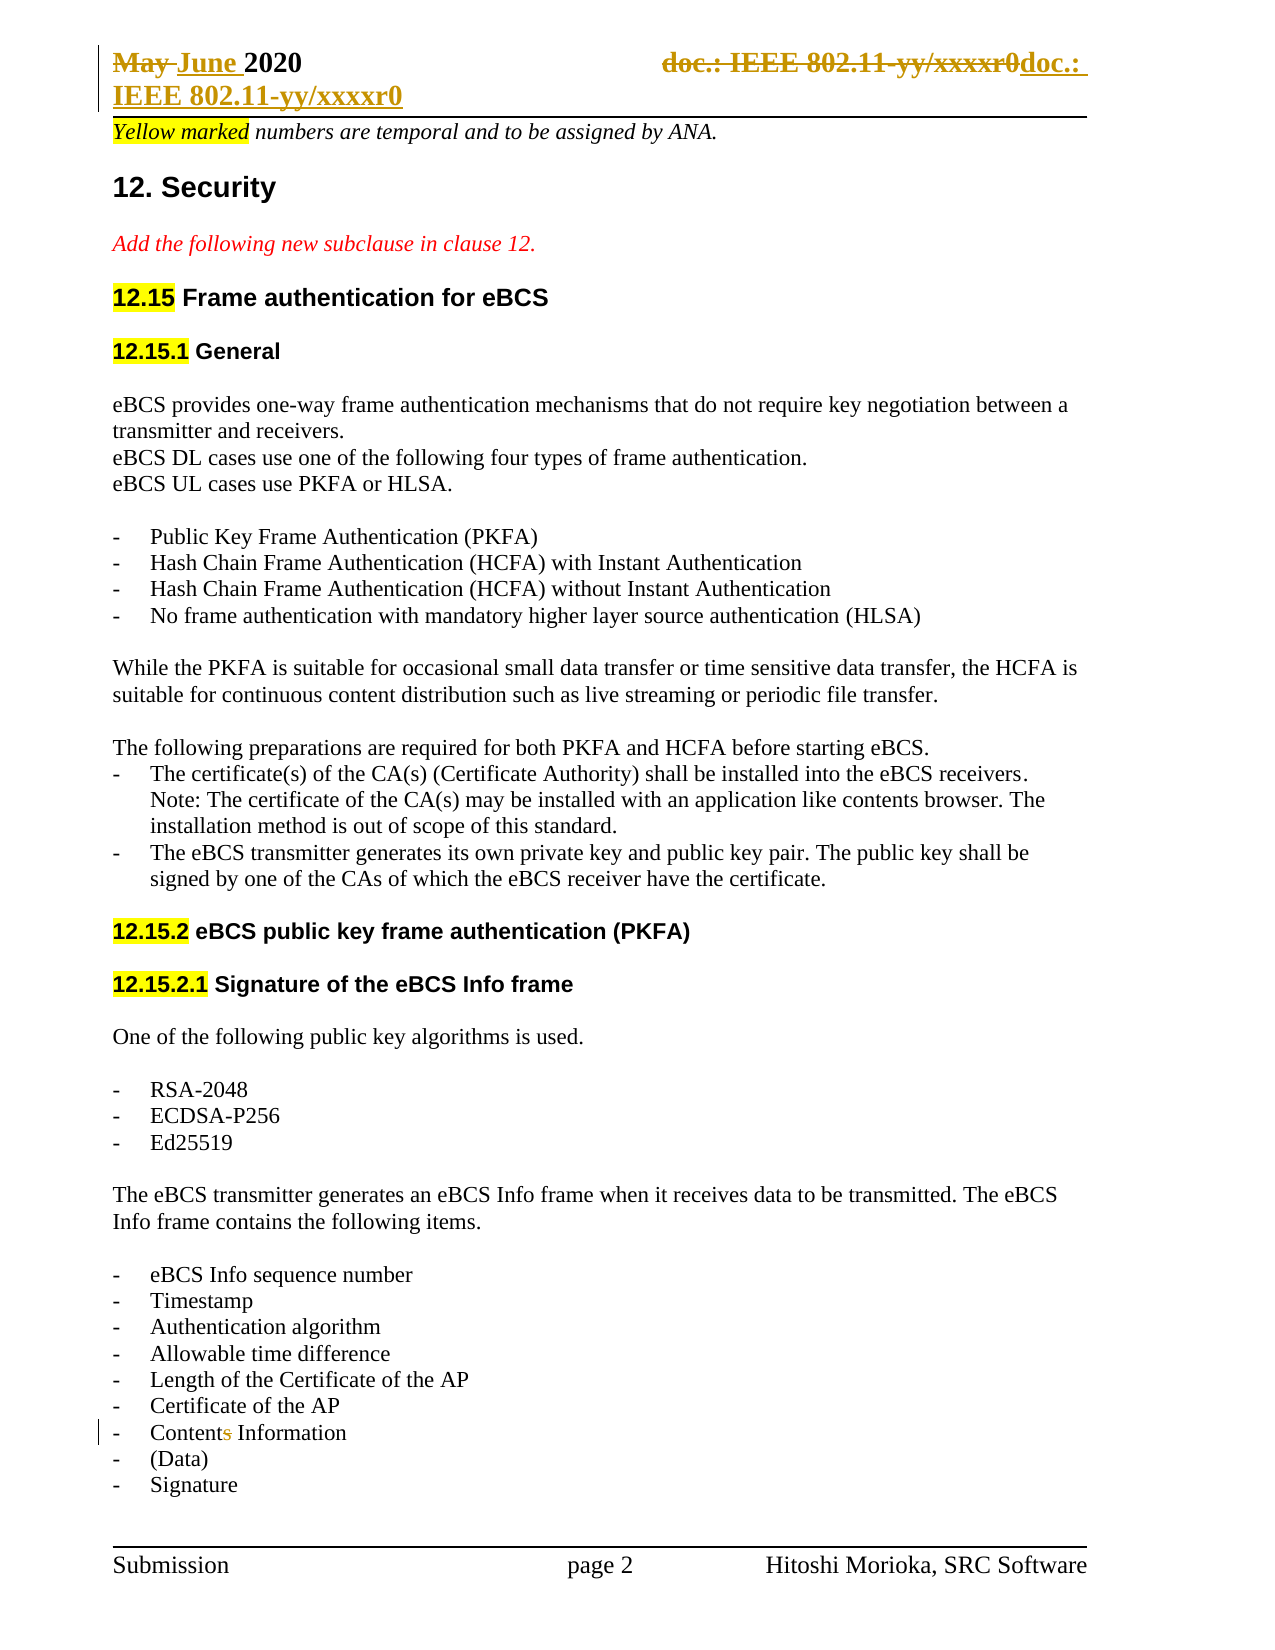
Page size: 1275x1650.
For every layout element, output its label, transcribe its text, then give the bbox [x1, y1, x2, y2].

list Ed25519 [112, 1129, 1087, 1155]
text 12.15.1 General [189, 338, 1087, 364]
text 12.15.2 eBCS public key frame authentication (PKFA) [189, 918, 1087, 944]
text eBCS UL cases use PKFA or HLSA. [112, 470, 1087, 496]
list Timestamp [112, 1287, 1087, 1313]
text eBCS provides one-way frame authentication mechanisms that do not require key negotiation between a transmitter and receivers. [112, 391, 1087, 444]
list Content Information [112, 1419, 1087, 1445]
text 12. Security [112, 171, 1087, 204]
list eBCS Info sequence number [112, 1261, 1087, 1287]
text One of the following public key algorithms is used. [112, 1023, 1087, 1050]
text 12.15.2.1 Signature of the eBCS Info frame [208, 971, 1087, 997]
text The eBCS transmitter generates an eBCS Info frame when it receives data to be transmitted. The eBCS Info frame contains the following items. [112, 1182, 1087, 1234]
list (Data) [112, 1445, 1087, 1471]
list Signature [112, 1471, 1087, 1498]
text While the PKFA is suitable for occasional small data transfer or time sensitive data transfer, the HCFA is suitable for continuous content distribution such as live streaming or periodic file transfer. [112, 654, 1087, 707]
list Hash Chain Frame Authentication (HCFA) without Instant Authentication [112, 575, 1087, 602]
text 12.15 Frame authentication for eBCS [175, 283, 1087, 312]
text The following preparations are required for both PKFA and HCFA before starting eBCS. [112, 733, 1087, 760]
list Public Key Frame Authentication (PKFA) [112, 523, 1087, 549]
list Length of the Certificate of the AP [112, 1366, 1087, 1392]
text eBCS DL cases use one of the following four types of frame authentication. [112, 444, 1087, 470]
list ECDSA-P256 [112, 1102, 1087, 1129]
list The eBCS transmitter generates its own private key and public key pair. The public key shall be signed by one of the CAs of which the eBCS receiver have the certificate. [112, 839, 1087, 892]
text Add the following new subclause in clause 12. [112, 230, 1087, 257]
list No frame authentication with mandatory higher layer source authentication (HLSA) [112, 602, 1087, 628]
text Yellow marked numbers are temporal and to be assigned by ANA. [249, 118, 1087, 144]
list Hash Chain Frame Authentication (HCFA) with Instant Authentication [112, 549, 1087, 575]
list The certificate(s) of the CA(s) (Certificate Authority) shall be installed into the eBCS receivers. Note: The certificate of the CA(s) may be installed with an application like contents browser. The installation method is out of scope of this standard. [112, 760, 1087, 839]
list Allowable time difference [112, 1340, 1087, 1366]
list RSA-2048 [112, 1076, 1087, 1102]
list Certificate of the AP [112, 1392, 1087, 1419]
list Authentication algorithm [112, 1313, 1087, 1340]
